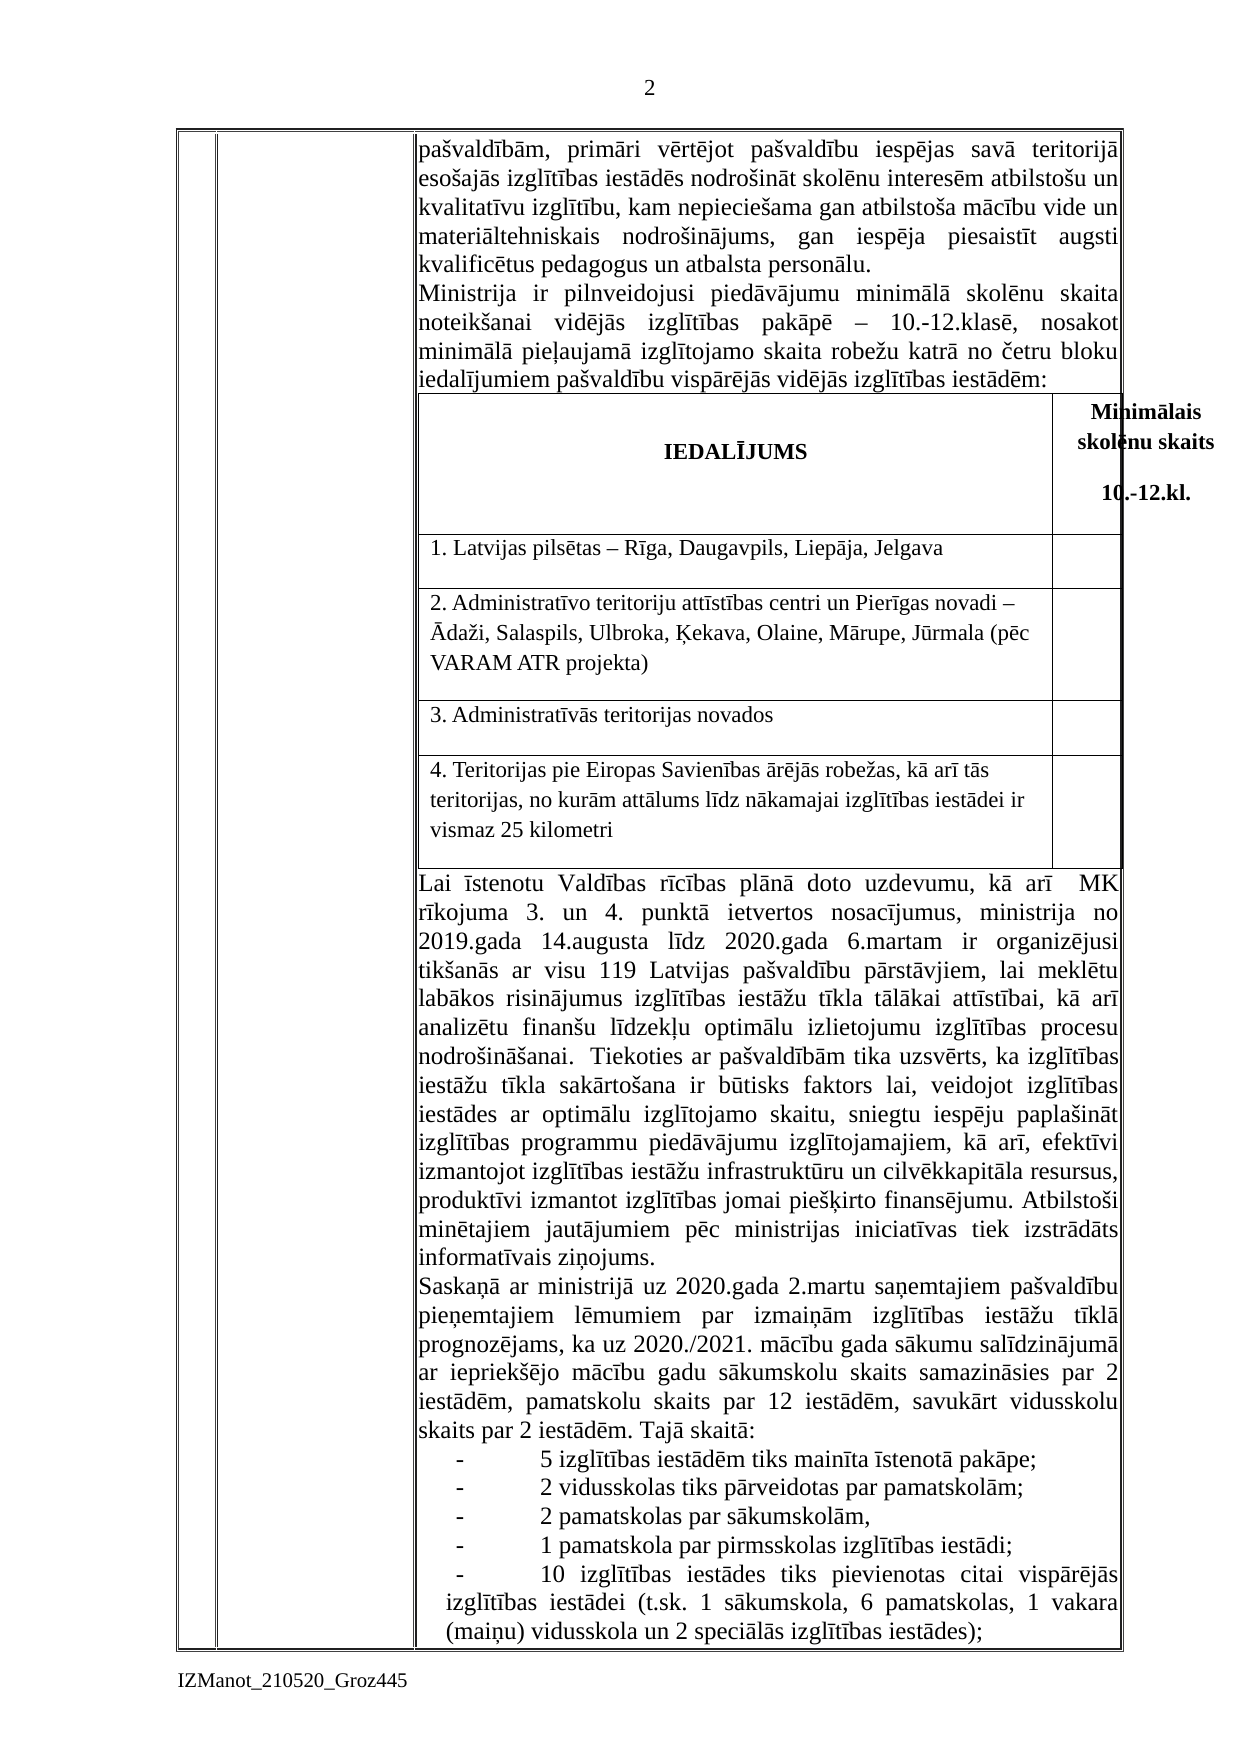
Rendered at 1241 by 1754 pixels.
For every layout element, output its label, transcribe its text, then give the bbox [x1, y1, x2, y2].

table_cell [415, 132, 1120, 1648]
table_cell 2. [179, 132, 217, 1648]
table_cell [217, 130, 415, 1648]
